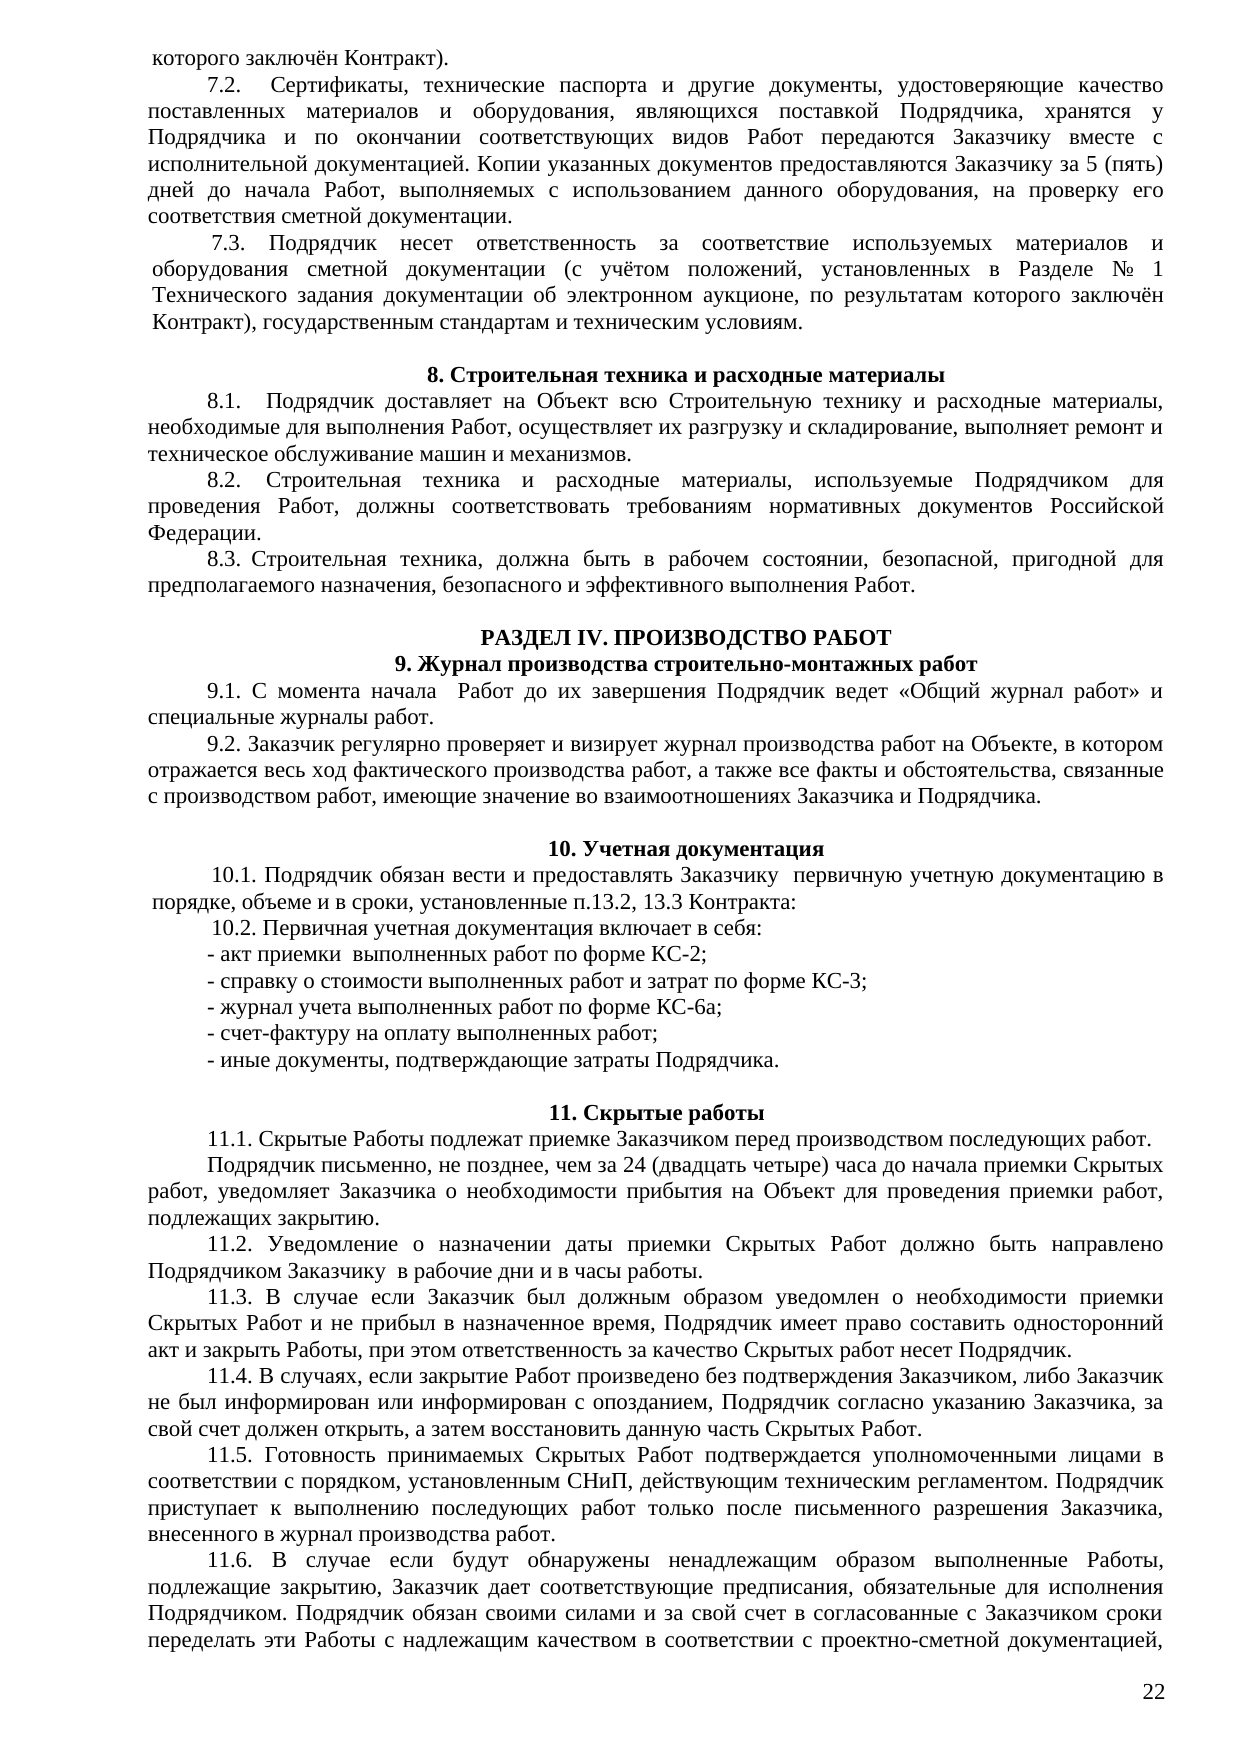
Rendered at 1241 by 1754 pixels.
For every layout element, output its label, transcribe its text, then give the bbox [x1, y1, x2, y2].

text 7.2. Сертификаты, технические паспорта и другие документы, удостоверяющие качество поставленных материалов и оборудования, являющихся поставкой Подрядчика, хранятся у Подрядчика и по окончании соответствующих видов Работ передаются Заказчику вместе с исполнительной документацией. Копии указанных документов предоставляются Заказчику за 5 (пять) дней до начала Работ, выполняемых с использованием данного оборудования, на проверку его соответствия сметной документации. [148, 71, 1165, 229]
text - журнал учета выполненных работ по форме КС-6а; [148, 993, 1165, 1019]
text 11.1. Скрытые Работы подлежат приемке Заказчиком перед производством последующих работ. [148, 1125, 1165, 1151]
text 11.5. Готовность принимаемых Скрытых Работ подтверждается уполномоченными лицами в соответствии с порядком, установленным СНиП, действующим техническим регламентом. Подрядчик приступает к выполнению последующих работ только после письменного разрешения Заказчика, внесенного в журнал производства работ. [148, 1441, 1165, 1547]
text 8. Строительная техника и расходные материалы [148, 361, 1165, 387]
text 11.4. В случаях, если закрытие Работ произведено без подтверждения Заказчиком, либо Заказчик не был информирован или информирован с опозданием, Подрядчик согласно указанию Заказчика, за свой счет должен открыть, а затем восстановить данную часть Скрытых Работ. [148, 1362, 1165, 1441]
text РАЗДЕЛ IV. ПРОИЗВОДСТВО РАБОТ [148, 624, 1165, 651]
text 10.2. Первичная учетная документация включает в себя: [152, 914, 1165, 940]
text - счет-фактуру на оплату выполненных работ; [148, 1019, 1165, 1046]
text 10.1. Подрядчик обязан вести и предоставлять Заказчику первичную учетную документацию в порядке, объеме и в сроки, установленные п.13.2, 13.3 Контракта: [152, 861, 1165, 914]
text 10. Учетная документация [148, 835, 1165, 861]
text - акт приемки выполненных работ по форме КС-2; [148, 940, 1165, 967]
list Подрядчик доставляет на Объект всю Строительную технику и расходные материалы, необходимые для выполнения Работ, осуществляет их разгрузку и складирование, выполняет ремонт и техническое обслуживание машин и механизмов. [148, 387, 1165, 466]
text 9.2. Заказчик регулярно проверяет и визирует журнал производства работ на Объекте, в котором отражается весь ход фактического производства работ, а также все факты и обстоятельства, связанные с производством работ, имеющие значение во взаимоотношениях Заказчика и Подрядчика. [148, 729, 1165, 809]
list Строительная техника и расходные материалы, используемые Подрядчиком для проведения Работ, должны соответствовать требованиям нормативных документов Российской Федерации. [148, 466, 1165, 545]
text Подрядчик письменно, не позднее, чем за 24 (двадцать четыре) часа до начала приемки Скрытых работ, уведомляет Заказчика о необходимости прибытия на Объект для проведения приемки работ, подлежащих закрытию. [148, 1151, 1165, 1230]
text 7.3. Подрядчик несет ответственность за соответствие используемых материалов и оборудования сметной документации (с учётом положений, установленных в Разделе № 1 Технического задания документации об электронном аукционе, по результатам которого заключён Контракт), государственным стандартам и техническим условиям. [152, 229, 1165, 334]
text - иные документы, подтверждающие затраты Подрядчика. [148, 1046, 1165, 1072]
text 9.1. С момента начала Работ до их завершения Подрядчик ведет «Общий журнал работ» и специальные журналы работ. [148, 677, 1165, 729]
text 9. Журнал производства строительно-монтажных работ [148, 651, 1165, 677]
text - справку о стоимости выполненных работ и затрат по форме КС-3; [148, 967, 1165, 993]
text 11.3. В случае если Заказчик был должным образом уведомлен о необходимости приемки Скрытых Работ и не прибыл в назначенное время, Подрядчик имеет право составить односторонний акт и закрыть Работы, при этом ответственность за качество Скрытых работ несет Подрядчик. [148, 1283, 1165, 1362]
text 11.2. Уведомление о назначении даты приемки Скрытых Работ должно быть направлено Подрядчиком Заказчику в рабочие дни и в часы работы. [148, 1230, 1165, 1283]
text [152, 44, 1165, 71]
text 11. Скрытые работы [148, 1098, 1165, 1125]
list Строительная техника, должна быть в рабочем состоянии, безопасной, пригодной для предполагаемого назначения, безопасного и эффективного выполнения Работ. [148, 545, 1165, 598]
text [148, 1547, 1165, 1652]
